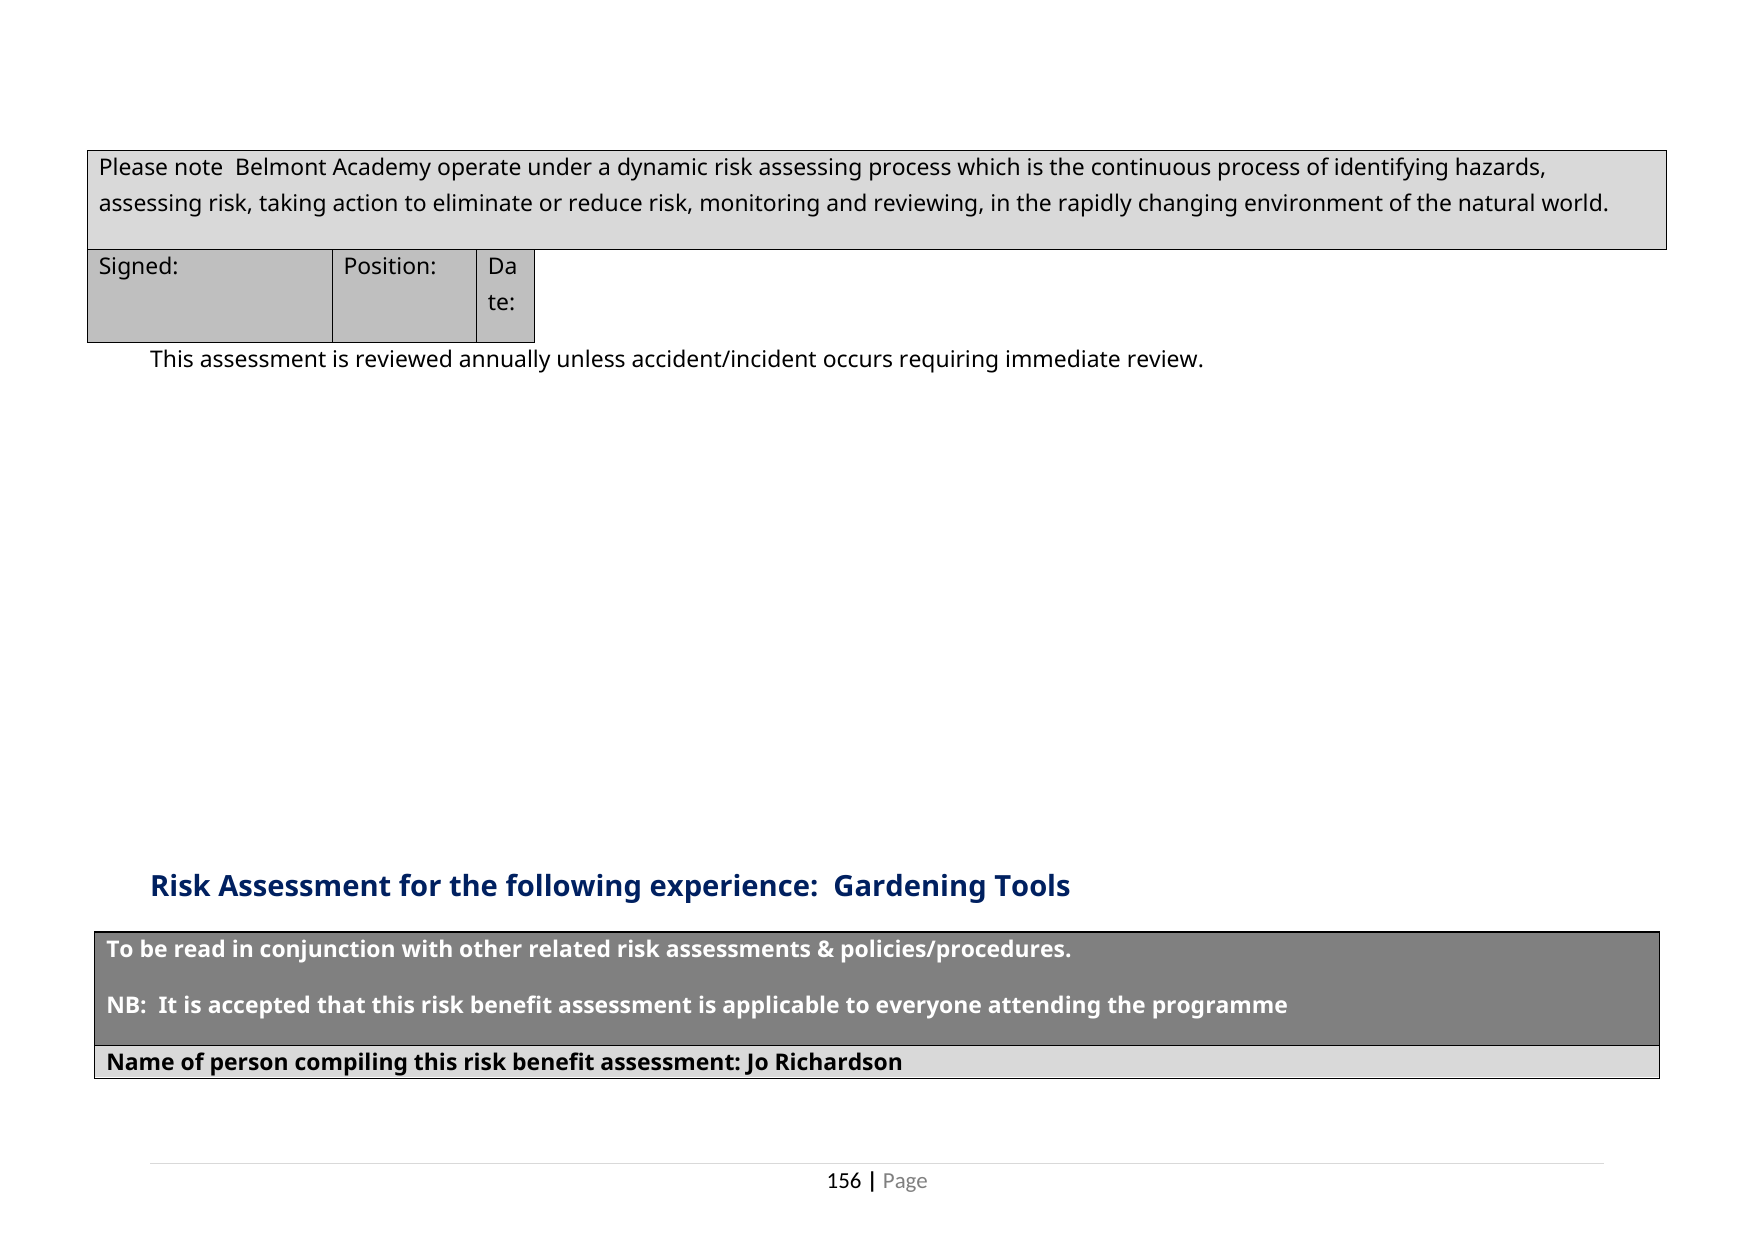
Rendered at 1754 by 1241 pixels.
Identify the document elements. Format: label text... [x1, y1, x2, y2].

table_cell Position: [333, 250, 476, 342]
table_cell Please note Belmont Academy operate under a dynamic risk assessing process which is the continuous process of identifying hazards, assessing risk, taking action to eliminate or reduce risk, monitoring and reviewing, in the rapidly changing environment of the natural world. [88, 151, 1666, 249]
table_cell Date: [477, 250, 534, 342]
table_header To be read in conjunction with other related risk assessments & policies/procedures. NB: It is accepted that this risk benefit assessment is applicable to everyone attending the programme [95, 933, 1659, 1045]
text This assessment is reviewed annually unless accident/incident occurs requiring immediate review. [150, 343, 1604, 374]
table_cell Signed: [88, 250, 332, 342]
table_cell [95, 1046, 1659, 1077]
text Risk Assessment for the following experience: Gardening Tools [150, 865, 1604, 905]
